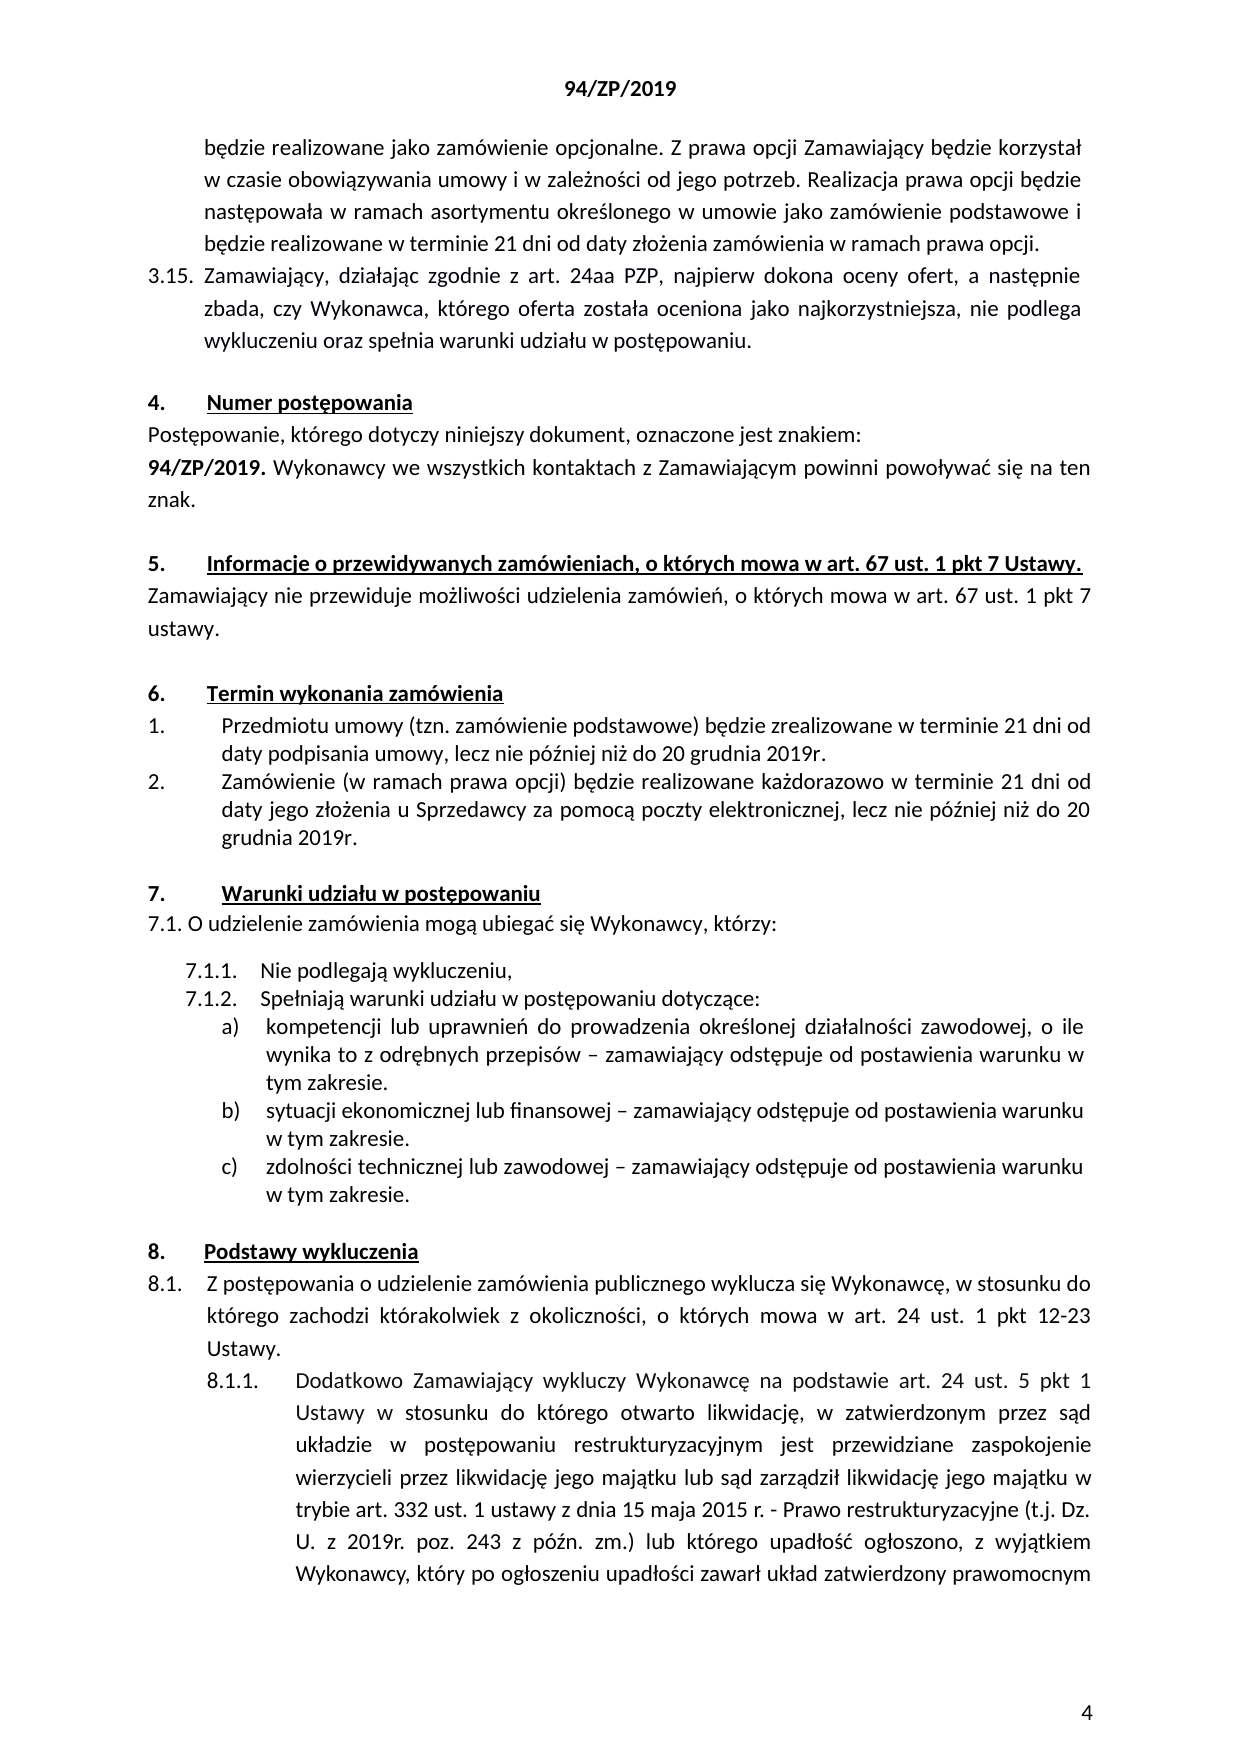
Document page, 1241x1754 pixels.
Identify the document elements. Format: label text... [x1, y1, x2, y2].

text 7. Warunki udziału w postępowaniu [148, 879, 1093, 907]
text Zamawiający nie przewiduje możliwości udzielenia zamówień, o których mowa w art. 67 ust. 1 pkt 7 ustawy. [148, 582, 1093, 642]
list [148, 133, 1082, 257]
list Podstawy wykluczenia [148, 1237, 1093, 1265]
text 4. Numer postępowania [148, 388, 1093, 416]
list Spełniają warunki udziału w postępowaniu dotyczące: [185, 984, 1085, 1012]
text Postępowanie, którego dotyczy niniejszy dokument, oznaczone jest znakiem: [148, 421, 1093, 449]
list Przedmiotu umowy (tzn. zamówienie podstawowe) będzie zrealizowane w terminie 21 dni od daty podpisania umowy, lecz nie później niż do 20 grudnia 2019r. [148, 711, 1093, 767]
list zdolności technicznej lub zawodowej – zamawiający odstępuje od postawienia warunku w tym zakresie. [221, 1152, 1085, 1208]
text 7.1. O udzielenie zamówienia mogą ubiegać się Wykonawcy, którzy: [148, 909, 1085, 937]
list Zamawiający, działając zgodnie z art. 24aa PZP, najpierw dokona oceny ofert, a następnie zbada, czy Wykonawca, którego oferta została oceniona jako najkorzystniejsza, nie podlega wykluczeniu oraz spełnia warunki udziału w postępowaniu. [148, 262, 1082, 354]
list Zamówienie (w ramach prawa opcji) będzie realizowane każdorazowo w terminie 21 dni od daty jego złożenia u Sprzedawcy za pomocą poczty elektronicznej, lecz nie później niż do 20 grudnia 2019r. [148, 767, 1093, 851]
list sytuacji ekonomicznej lub finansowej – zamawiający odstępuje od postawienia warunku w tym zakresie. [221, 1096, 1085, 1152]
text 6. Termin wykonania zamówienia [148, 679, 1093, 707]
text 8.1. Z postępowania o udzielenie zamówienia publicznego wyklucza się Wykonawcę, w stosunku do którego zachodzi którakolwiek z okoliczności, o których mowa w art. 24 ust. 1 pkt 12-23 Ustawy. [148, 1269, 1093, 1362]
list Nie podlegają wykluczeniu, [185, 956, 1085, 984]
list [207, 1366, 1093, 1587]
list kompetencji lub uprawnień do prowadzenia określonej działalności zawodowej, o ile wynika to z odrębnych przepisów – zamawiający odstępuje od postawienia warunku w tym zakresie. [221, 1012, 1085, 1096]
text 5. Informacje o przewidywanych zamówieniach, o których mowa w art. 67 ust. 1 pkt 7 Ustawy. [148, 549, 1093, 577]
text 94/ZP/2019. Wykonawcy we wszystkich kontaktach z Zamawiającym powinni powoływać się na ten znak. [148, 453, 1093, 513]
